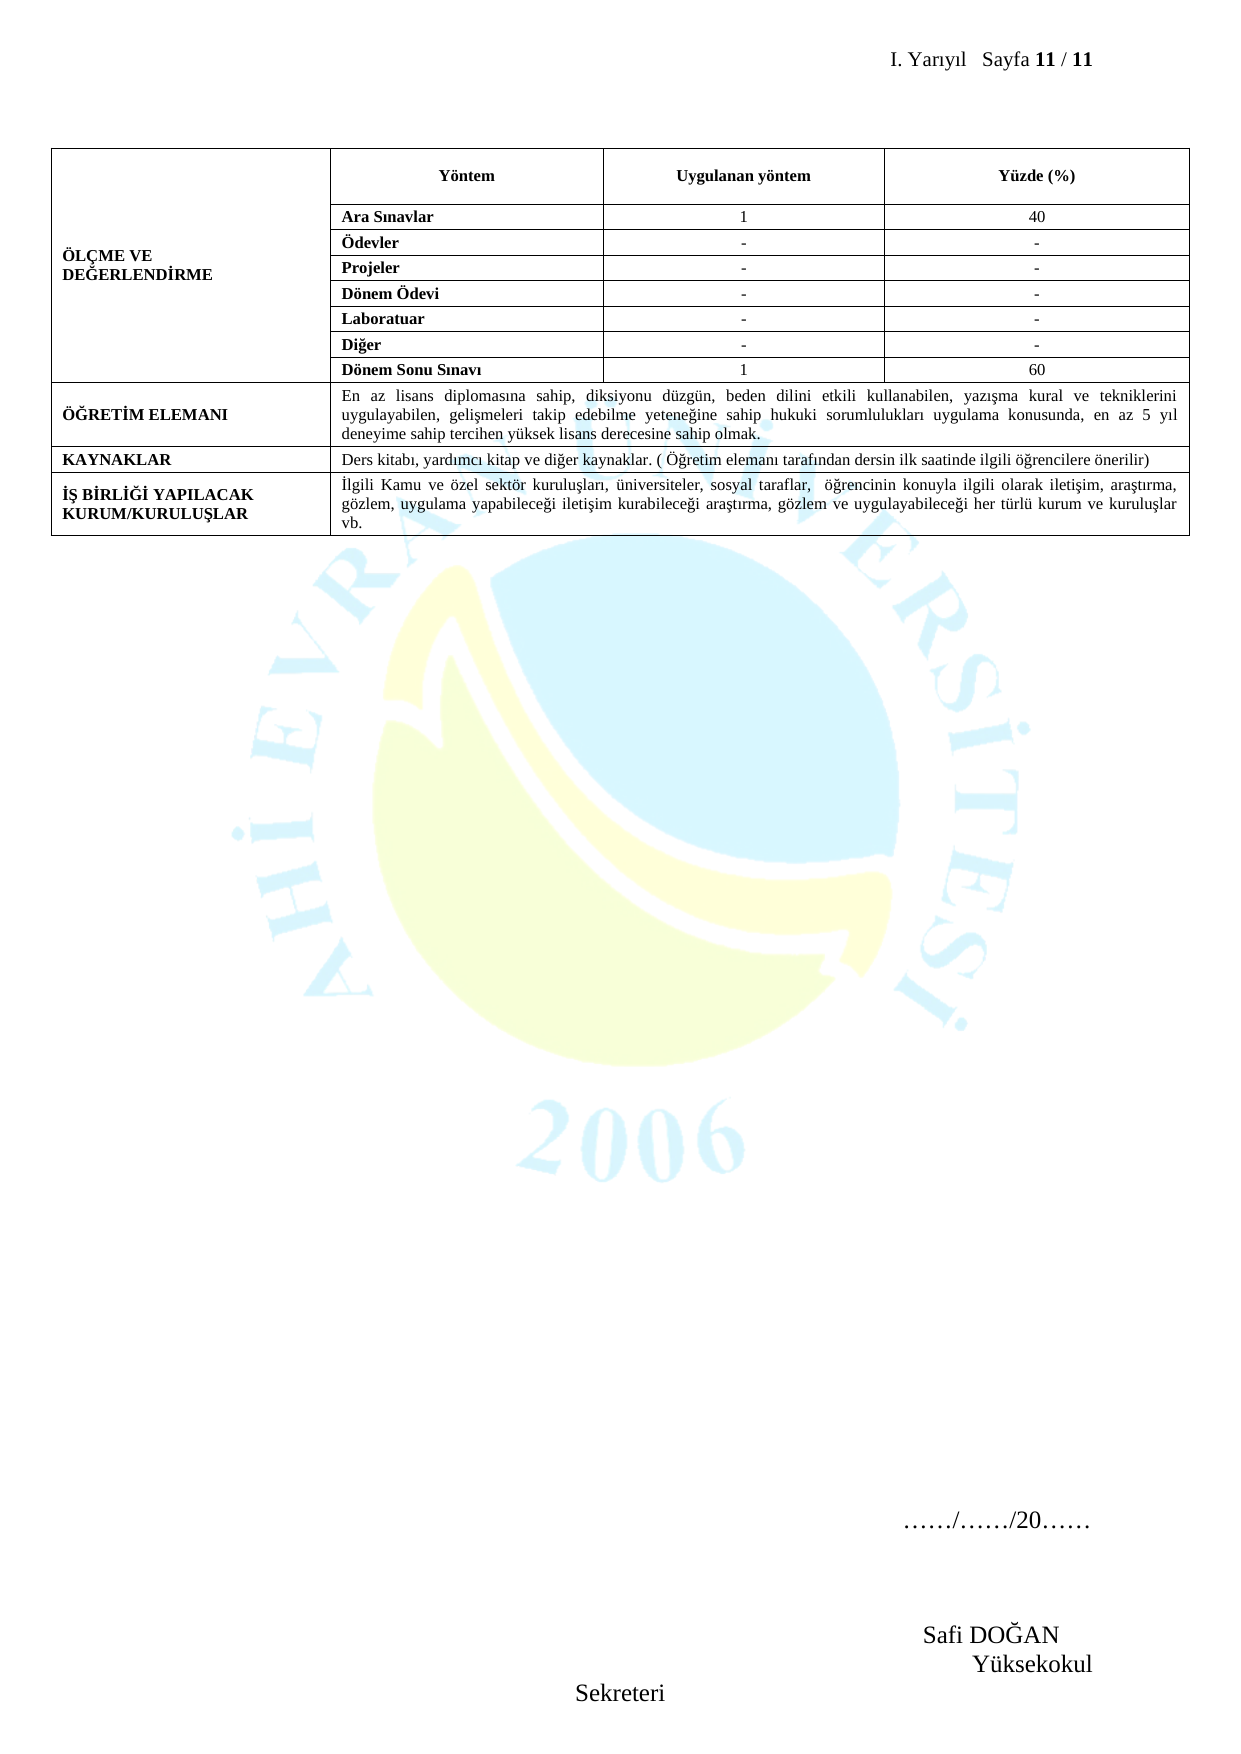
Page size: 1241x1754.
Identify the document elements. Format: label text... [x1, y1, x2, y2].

table_cell Diğer [331, 332, 603, 357]
table_cell Uygulanan yöntem [604, 149, 884, 203]
table_cell 1 [604, 205, 884, 229]
table_cell Dönem Ödevi [331, 281, 603, 306]
table_cell Ders kitabı, yardımcı kitap ve diğer kaynaklar. ( Öğretim elemanı tarafından dersin ilk saatinde ilgili öğrencilere önerilir) [331, 447, 1189, 471]
table_cell 60 [885, 358, 1189, 382]
table_cell 40 [885, 205, 1189, 229]
table_cell İlgili Kamu ve özel sektör kuruluşları, üniversiteler, sosyal taraflar, öğrencinin konuyla ilgili olarak iletişim, araştırma, gözlem, uygulama yapabileceği iletişim kurabileceği araştırma, gözlem ve uygulayabileceği her türlü kurum ve kuruluşlar vb. [331, 473, 1189, 535]
table_cell - [604, 307, 884, 331]
table_cell - [885, 281, 1189, 306]
table_cell - [885, 230, 1189, 254]
table_cell - [604, 332, 884, 357]
table_cell 1 [604, 358, 884, 382]
table_cell - [604, 256, 884, 280]
table_cell KAYNAKLAR [52, 447, 330, 471]
table_cell Yüzde (%) [885, 149, 1189, 203]
table_cell - [885, 256, 1189, 280]
table_cell Projeler [331, 256, 603, 280]
table_cell - [604, 230, 884, 254]
table_cell En az lisans diplomasına sahip, diksiyonu düzgün, beden dilini etkili kullanabilen, yazışma kural ve tekniklerini uygulayabilen, gelişmeleri takip edebilme yeteneğine sahip hukuki sorumlulukları uygulama konusunda, en az 5 yıl deneyime sahip tercihen yüksek lisans derecesine sahip olmak. [331, 383, 1189, 446]
table_cell ÖLÇME VE DEĞERLENDİRME [52, 149, 330, 382]
table_cell Ödevler [331, 230, 603, 254]
table_cell Laboratuar [331, 307, 603, 331]
table_cell Ara Sınavlar [331, 205, 603, 229]
table_cell İŞ BİRLİĞİ YAPILACAK KURUM/KURULUŞLAR [52, 473, 330, 535]
table_cell - [885, 307, 1189, 331]
table_cell - [604, 281, 884, 306]
table_cell ÖĞRETİM ELEMANI [52, 383, 330, 446]
table_cell Yöntem [331, 149, 603, 203]
table_cell Dönem Sonu Sınavı [331, 358, 603, 382]
table_cell - [885, 332, 1189, 357]
